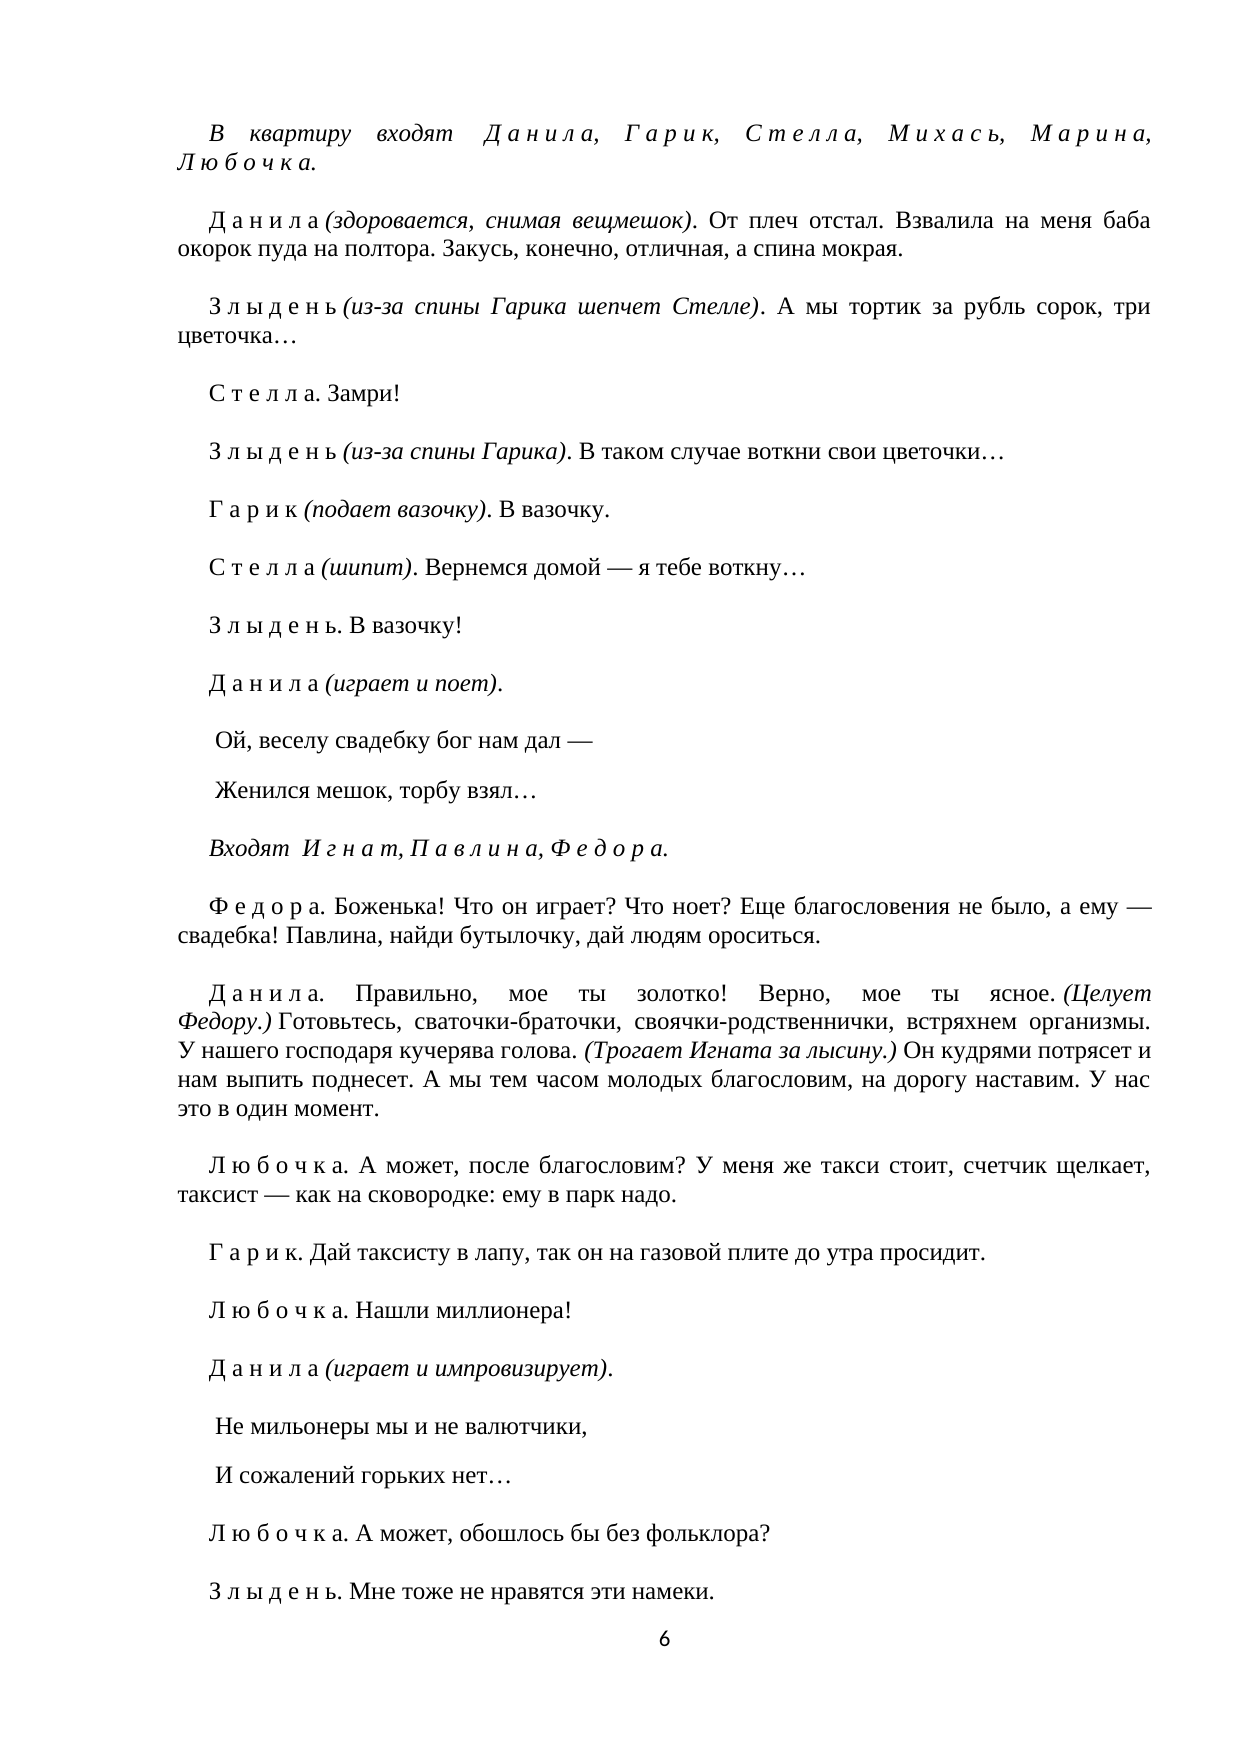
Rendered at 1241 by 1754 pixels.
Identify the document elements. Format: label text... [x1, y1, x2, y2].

text И сожалений горьких нет… [177, 1461, 1152, 1489]
text В квартиру входят Д а н и л а, Г а р и к, С т е л л а, М и х а с ь, М а р и н а, Л ю б о ч к а. [177, 118, 1152, 176]
text Д а н и л а. Правильно, мое ты золотко! Верно, мое ты ясное. (Целует Федору.) Готовьтесь, сваточки-браточки, своячки-родственнички, встряхнем организмы. У нашего господаря кучерява голова. (Трогает Игната за лысину.) Он кудрями потрясет и нам выпить поднесет. А мы тем часом молодых благословим, на дорогу наставим. У нас это в один момент. [177, 978, 1152, 1121]
text Д а н и л а (играет и импровизирует). [177, 1353, 1152, 1382]
text Не мильонеры мы и не валютчики, [177, 1411, 1152, 1440]
text Входят И г н а т, П а в л и н а, Ф е д о р а. [177, 833, 1152, 862]
text Л ю б о ч к а. А может, обошлось бы без фольклора? [177, 1518, 1152, 1547]
text С т е л л а (шипит). Вернемся домой — я тебе воткну… [177, 552, 1152, 581]
text Г а р и к (подает вазочку). В вазочку. [177, 494, 1152, 523]
text З л ы д е н ь (из-за спины Гарика). В таком случае воткни свои цветочки… [177, 436, 1152, 465]
text Д а н и л а (здоровается, снимая вещмешок). От плеч отстал. Взвалила на меня баба окорок пуда на полтора. Закусь, конечно, отличная, а спина мокрая. [177, 205, 1152, 262]
text Ой, веселу свадебку бог нам дал — [177, 726, 1152, 754]
text З л ы д е н ь (из-за спины Гарика шепчет Стелле). А мы тортик за рубль сорок, три цветочка… [177, 291, 1152, 349]
text Д а н и л а (играет и поет). [177, 668, 1152, 696]
text З л ы д е н ь. В вазочку! [177, 610, 1152, 638]
text Л ю б о ч к а. А может, после благословим? У меня же такси стоит, счетчик щелкает, таксист — как на сковородке: ему в парк надо. [177, 1151, 1152, 1208]
text Ф е д о р а. Боженька! Что он играет? Что ноет? Еще благословения не было, а ему — свадебка! Павлина, найди бутылочку, дай людям ороситься. [177, 891, 1152, 948]
text Л ю б о ч к а. Нашли миллионера! [177, 1295, 1152, 1324]
text Г а р и к. Дай таксисту в лапу, так он на газовой плите до утра просидит. [177, 1237, 1152, 1266]
text Женился мешок, торбу взял… [177, 775, 1152, 804]
text С т е л л а. Замри! [177, 378, 1152, 407]
text З л ы д е н ь. Мне тоже не нравятся эти намеки. [177, 1576, 1152, 1605]
